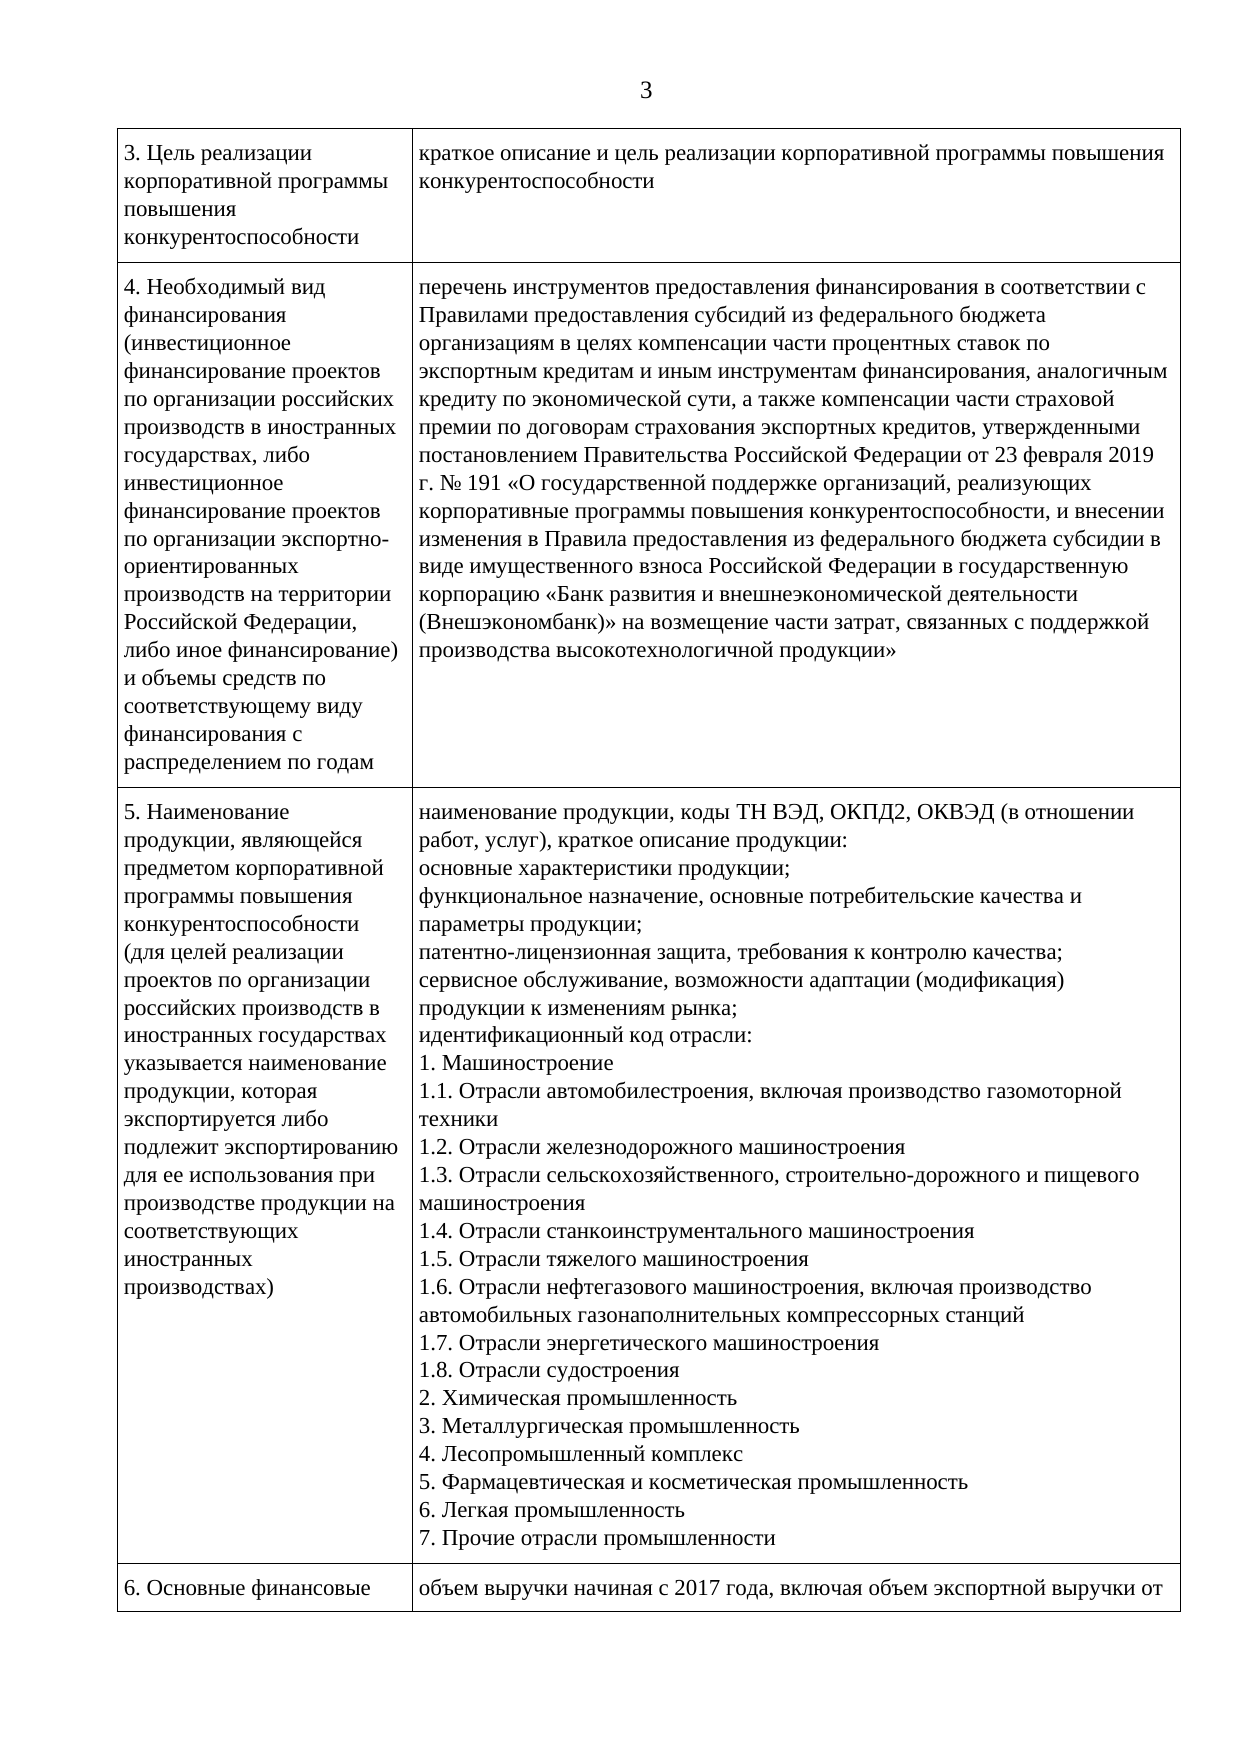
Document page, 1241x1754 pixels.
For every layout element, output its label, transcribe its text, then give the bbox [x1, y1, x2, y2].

table_cell 3. Цель реализации корпоративной программы повышения конкурентоспособности [118, 129, 412, 262]
table_cell краткое описание и цель реализации корпоративной программы повышения конкурентоспособности [413, 129, 1180, 262]
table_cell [413, 1564, 1180, 1611]
table_cell перечень инструментов предоставления финансирования в соответствии с Правилами предоставления субсидий из федерального бюджета организациям в целях компенсации части процентных ставок по экспортным кредитам и иным инструментам финансирования, аналогичным кредиту по экономической сути, а также компенсации части страховой премии по договорам страхования экспортных кредитов, утвержденными постановлением Правительства Российской Федерации от 23 февраля 2019 г. № 191 «О государственной поддержке организаций, реализующих корпоративные программы повышения конкурентоспособности, и внесении изменения в Правила предоставления из федерального бюджета субсидии в виде имущественного взноса Российской Федерации в государственную корпорацию «Банк развития и внешнеэкономической деятельности (Внешэкономбанк)» на возмещение части затрат, связанных с поддержкой производства высокотехнологичной продукции» [413, 263, 1180, 787]
table_cell наименование продукции, коды ТН ВЭД, ОКПД2, ОКВЭД (в отношении работ, услуг), краткое описание продукции: основные характеристики продукции; функциональное назначение, основные потребительские качества и параметры продукции; патентно-лицензионная защита, требования к контролю качества; сервисное обслуживание, возможности адаптации (модификация) продукции к изменениям рынка; идентификационный код отрасли: 1. Машиностроение 1.1. Отрасли автомобилестроения, включая производство газомоторной техники 1.2. Отрасли железнодорожного машиностроения 1.3. Отрасли сельскохозяйственного, строительно-дорожного и пищевого машиностроения 1.4. Отрасли станкоинструментального машиностроения 1.5. Отрасли тяжелого машиностроения 1.6. Отрасли нефтегазового машиностроения, включая производство автомобильных газонаполнительных компрессорных станций 1.7. Отрасли энергетического машиностроения 1.8. Отрасли судостроения 2. Химическая промышленность 3. Металлургическая промышленность 4. Лесопромышленный комплекс 5. Фармацевтическая и косметическая промышленность 6. Легкая промышленность 7. Прочие отрасли промышленности [413, 788, 1180, 1563]
table_cell 5. Наименование продукции, являющейся предметом корпоративной программы повышения конкурентоспособности (для целей реализации проектов по организации российских производств в иностранных государствах указывается наименование продукции, которая экспортируется либо подлежит экспортированию для ее использования при производстве продукции на соответствующих иностранных производствах) [118, 788, 412, 1563]
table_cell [118, 1564, 412, 1611]
table_cell 4. Необходимый вид финансирования (инвестиционное финансирование проектов по организации российских производств в иностранных государствах, либо инвестиционное финансирование проектов по организации экспортно-ориентированных производств на территории Российской Федерации, либо иное финансирование) и объемы средств по соответствующему виду финансирования с распределением по годам [118, 263, 412, 787]
